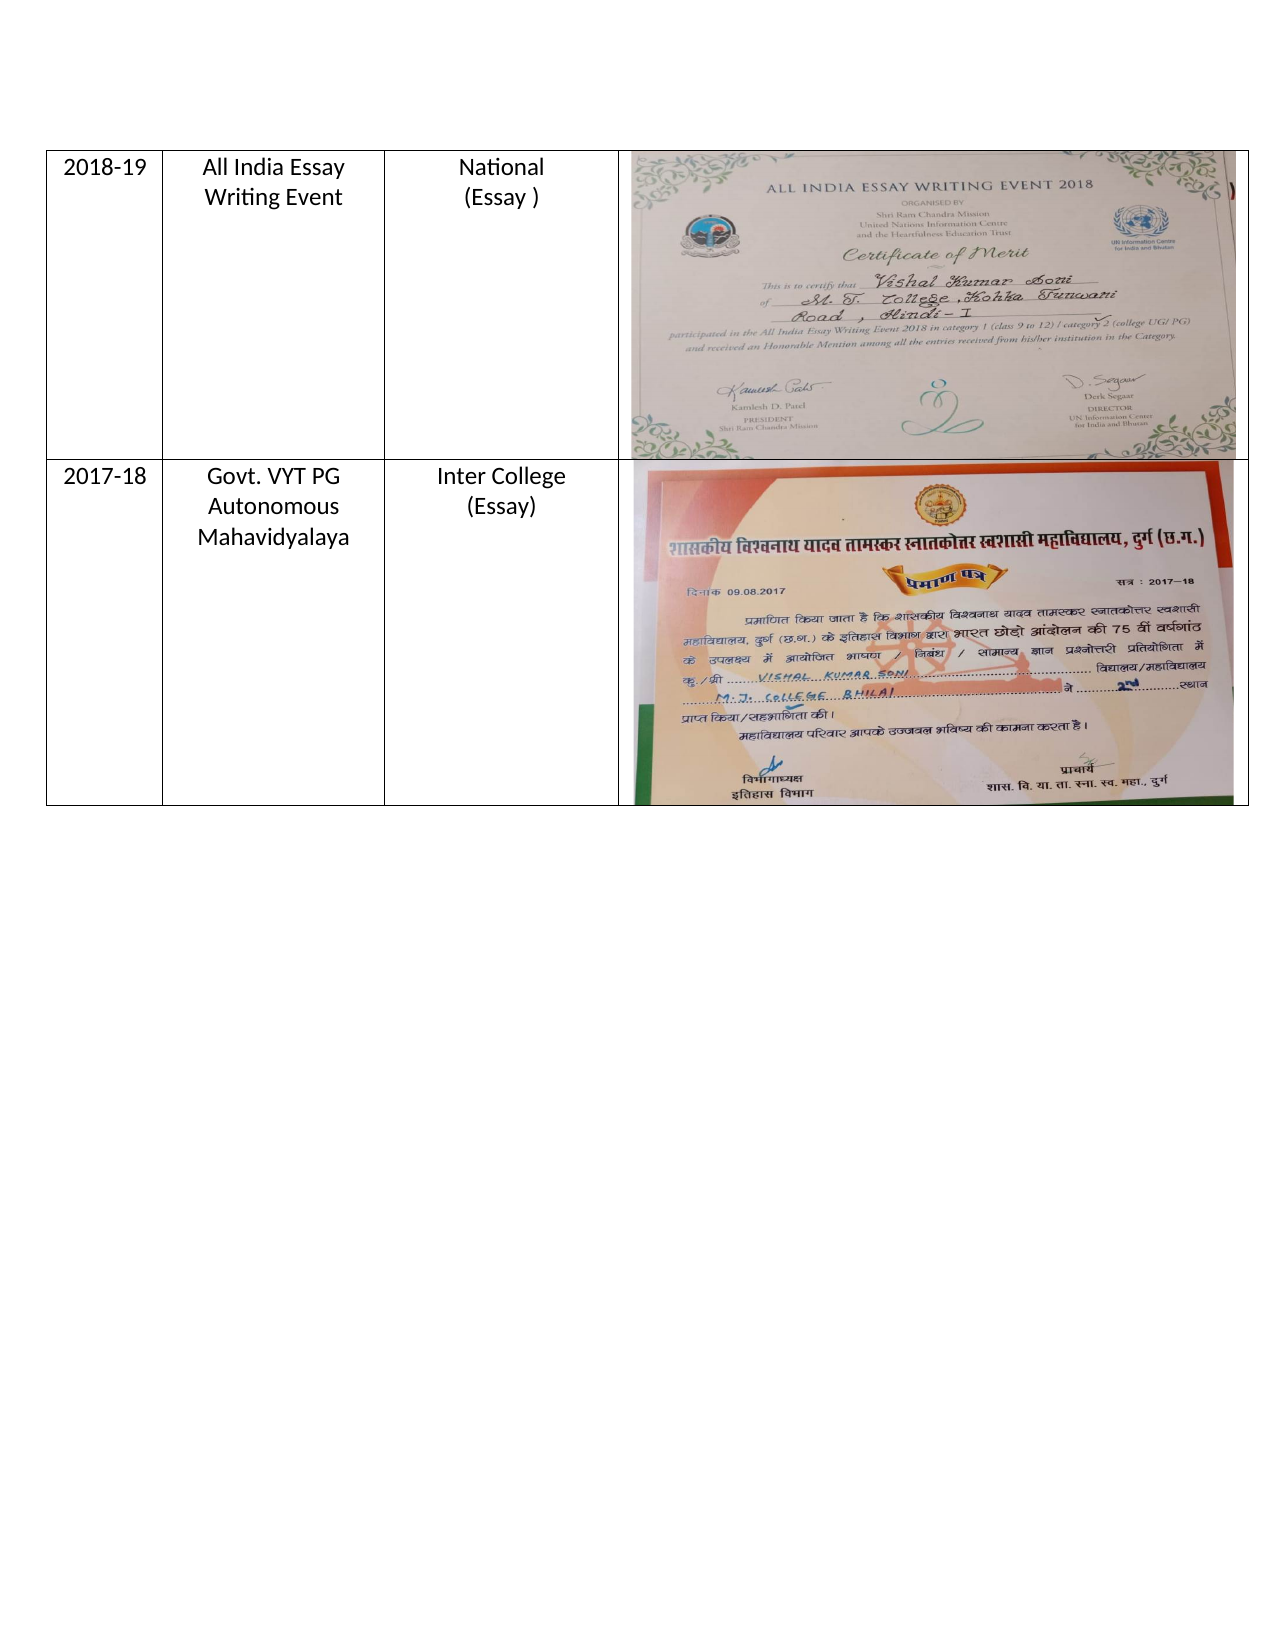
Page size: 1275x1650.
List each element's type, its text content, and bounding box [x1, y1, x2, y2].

table_cell All India Essay Writing Event [163, 151, 384, 459]
table_cell [619, 460, 633, 805]
table_cell [1234, 460, 1248, 805]
table_cell 2018-19 [47, 151, 162, 459]
picture [631, 151, 1236, 459]
table_cell [619, 151, 631, 459]
table_cell [1236, 151, 1248, 459]
table_cell 2017-18 [47, 460, 162, 805]
table_cell Inter College (Essay) [385, 460, 618, 805]
picture [633, 460, 1234, 805]
table_cell Govt. VYT PG Autonomous Mahavidyalaya [163, 460, 384, 805]
table_cell National (Essay ) [385, 151, 618, 459]
